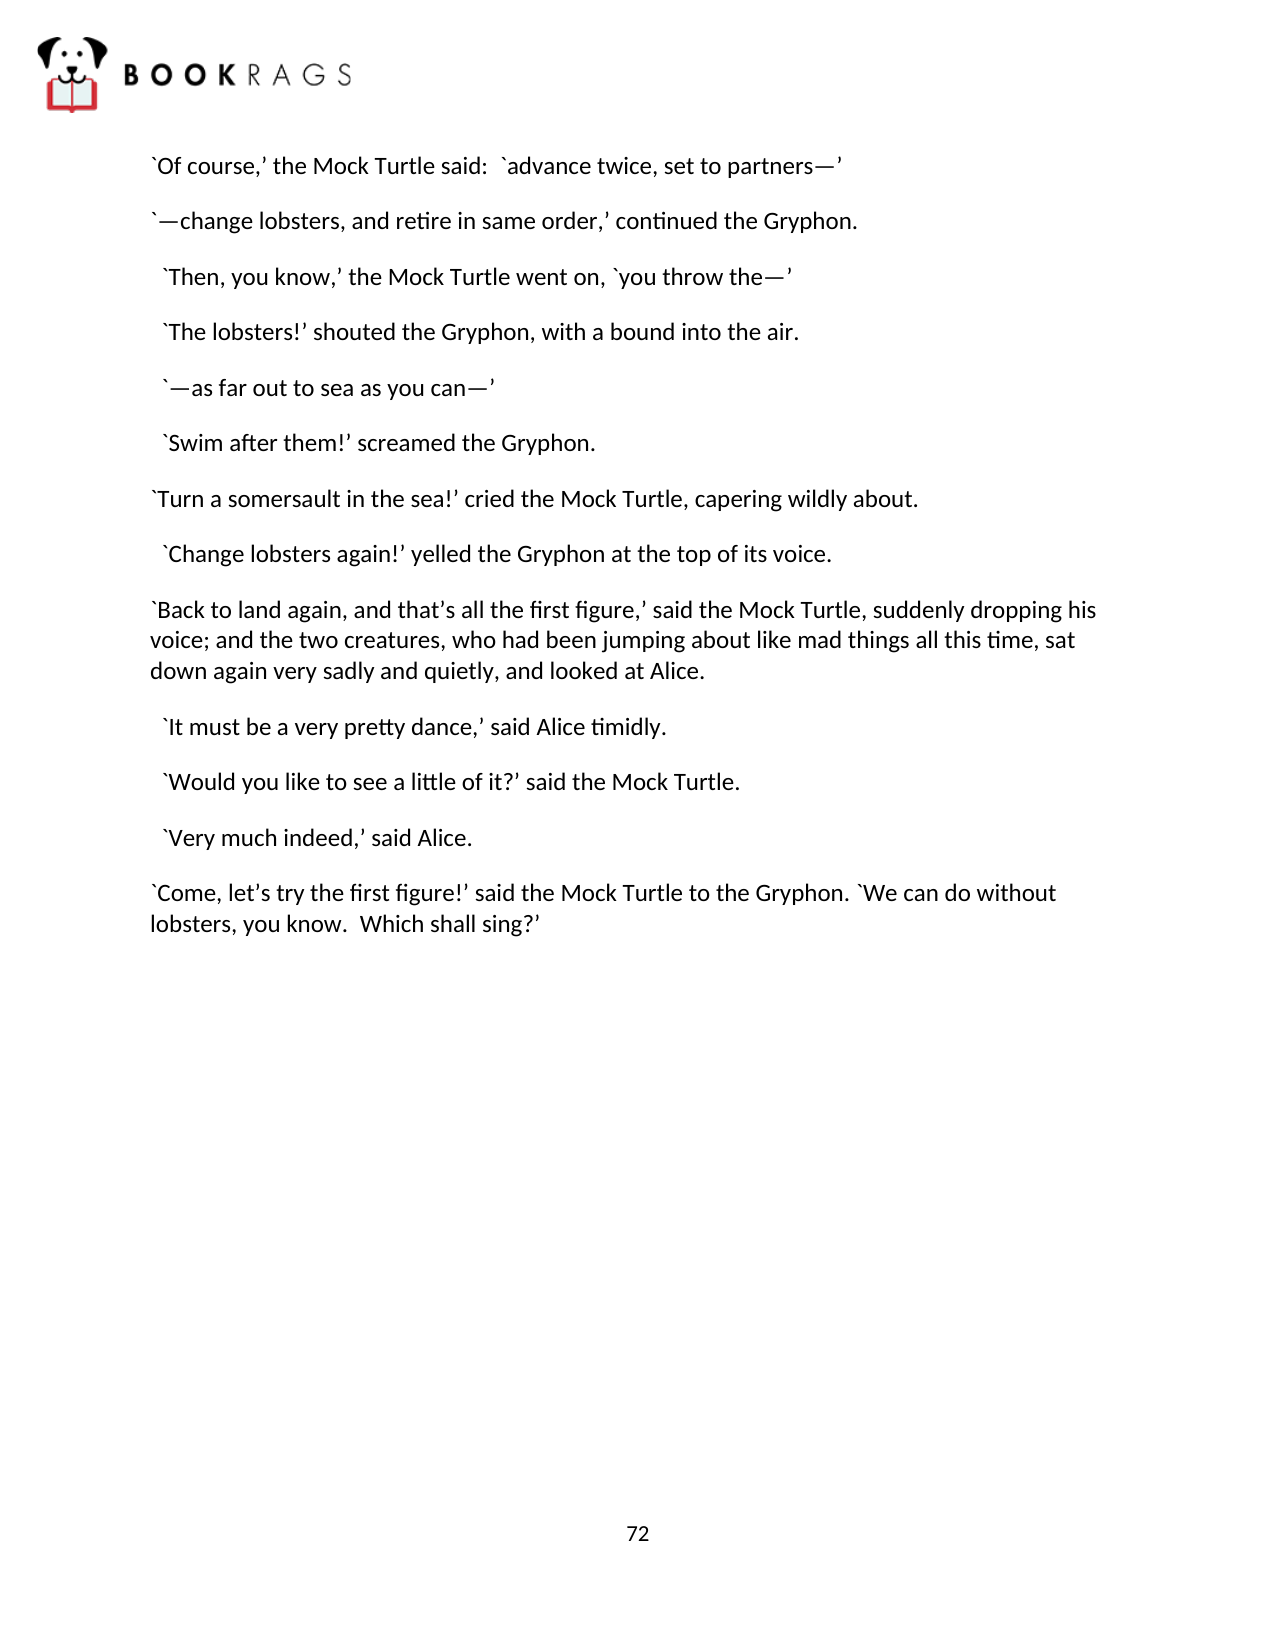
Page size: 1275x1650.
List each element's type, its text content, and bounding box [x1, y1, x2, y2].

text `Back to land again, and that’s all the first figure,’ said the Mock Turtle, suddenly dropping his voice; and the two creatures, who had been jumping about like mad things all this time, sat down again very sadly and quietly, and looked at Alice. [150, 594, 1125, 686]
text `Change lobsters again!’ yelled the Gryphon at the top of its voice. [150, 539, 1125, 569]
picture [37, 37, 351, 113]
text `—­as far out to sea as you can—­’ [150, 372, 1125, 403]
text `Then, you know,’ the Mock Turtle went on, `you throw the—­’ [150, 261, 1125, 292]
text `Very much indeed,’ said Alice. [150, 822, 1125, 852]
text `Would you like to see a little of it?’ said the Mock Turtle. [150, 766, 1125, 797]
text `Come, let’s try the first figure!’ said the Mock Turtle to the Gryphon. `We can do without lobsters, you know. Which shall sing?’ [150, 877, 1125, 938]
text `—­change lobsters, and retire in same order,’ continued the Gryphon. [150, 206, 1125, 236]
text `Swim after them!’ screamed the Gryphon. [150, 428, 1125, 458]
text `It must be a very pretty dance,’ said Alice timidly. [150, 711, 1125, 741]
text `Turn a somersault in the sea!’ cried the Mock Turtle, capering wildly about. [150, 483, 1125, 514]
text `Of course,’ the Mock Turtle said: `advance twice, set to partners—­’ [150, 150, 1125, 181]
text `The lobsters!’ shouted the Gryphon, with a bound into the air. [150, 317, 1125, 347]
